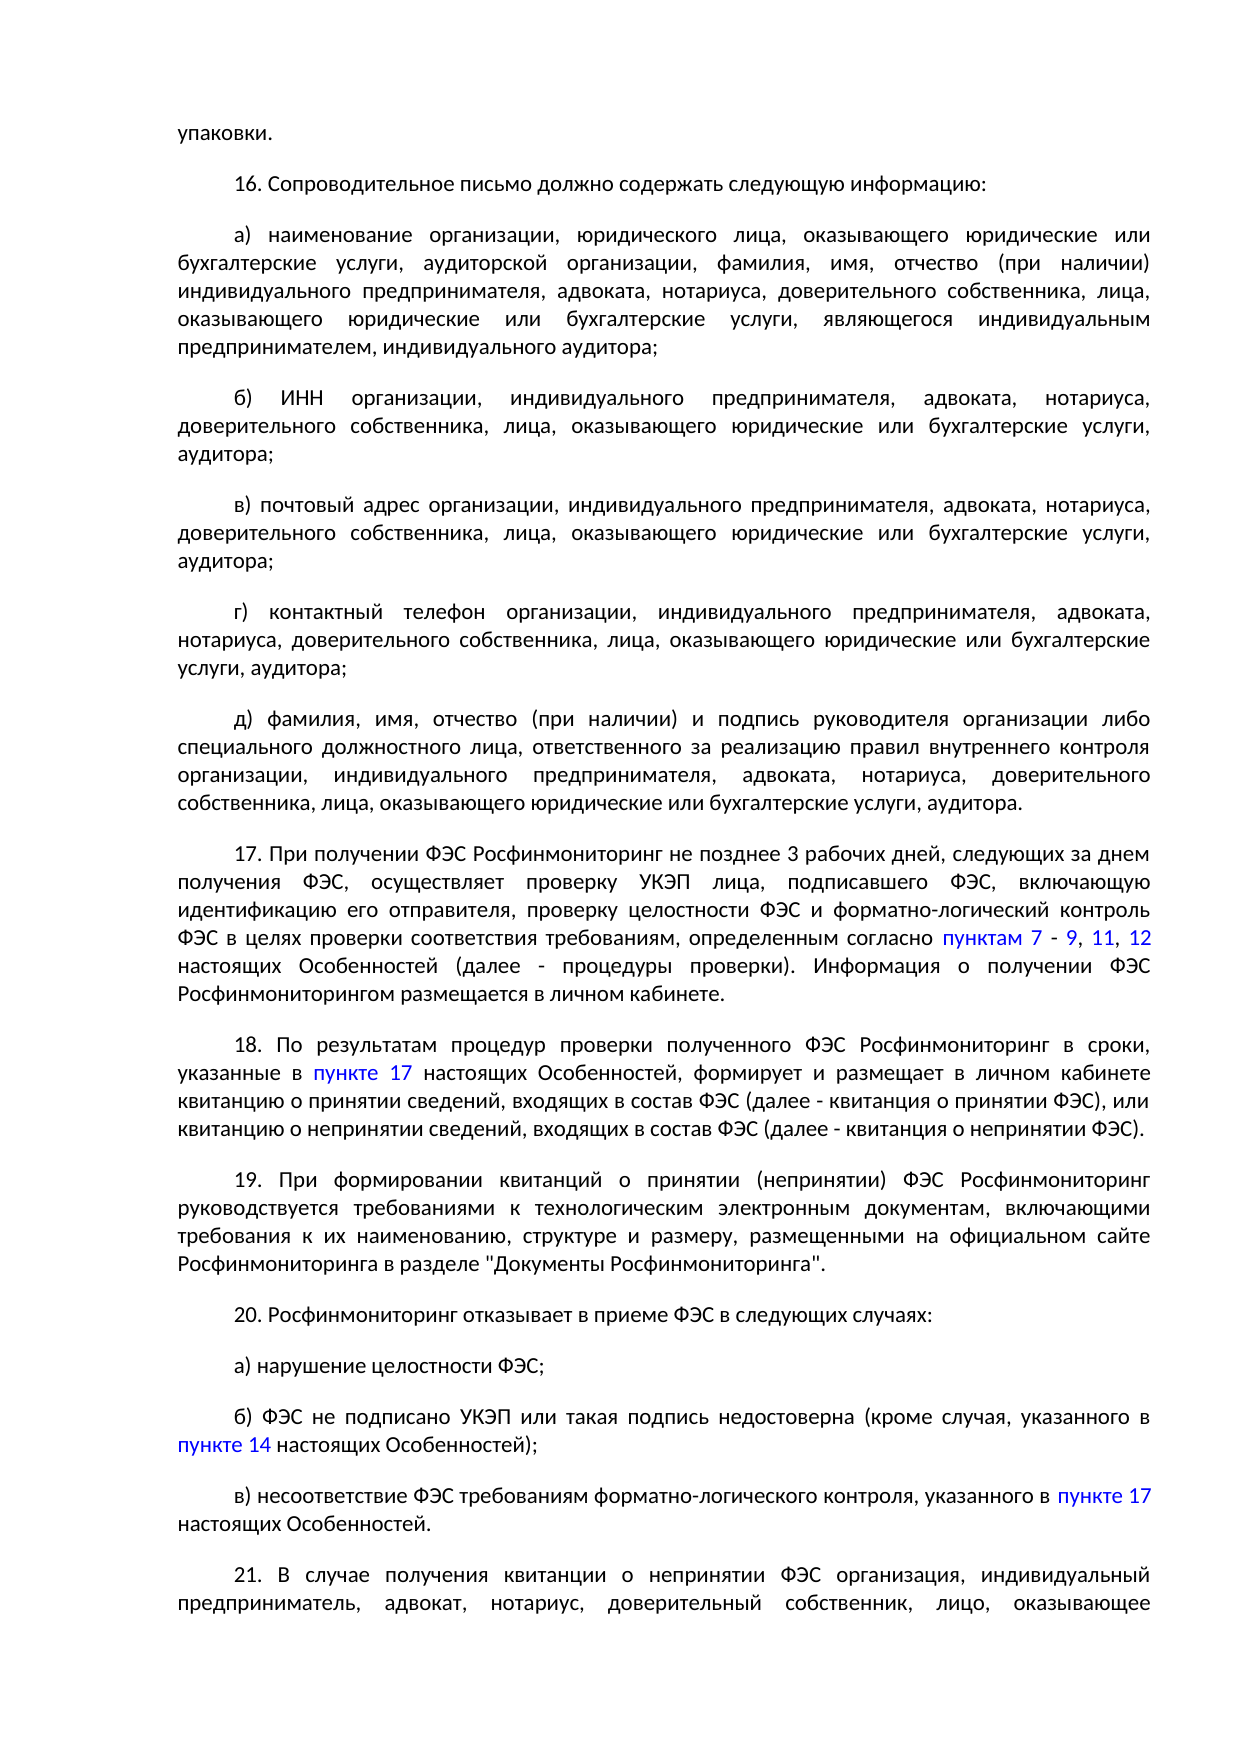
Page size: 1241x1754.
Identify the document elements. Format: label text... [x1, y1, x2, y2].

text г) контактный телефон организации, индивидуального предпринимателя, адвоката, нотариуса, доверительного собственника, лица, оказывающего юридические или бухгалтерские услуги, аудитора; [177, 597, 1152, 681]
text а) нарушение целостности ФЭС; [177, 1351, 1152, 1379]
text 20. Росфинмониторинг отказывает в приеме ФЭС в следующих случаях: [177, 1300, 1152, 1328]
text в) почтовый адрес организации, индивидуального предпринимателя, адвоката, нотариуса, доверительного собственника, лица, оказывающего юридические или бухгалтерские услуги, аудитора; [177, 490, 1152, 574]
text в) несоответствие ФЭС требованиям форматно-логического контроля, указанного в пункте 17 настоящих Особенностей. [177, 1481, 1152, 1537]
text 19. При формировании квитанций о принятии (непринятии) ФЭС Росфинмониторинг руководствуется требованиями к технологическим электронным документам, включающими требования к их наименованию, структуре и размеру, размещенными на официальном сайте Росфинмониторинга в разделе "Документы Росфинмониторинга". [177, 1165, 1152, 1277]
text 16. Сопроводительное письмо должно содержать следующую информацию: [177, 169, 1152, 197]
text б) ИНН организации, индивидуального предпринимателя, адвоката, нотариуса, доверительного собственника, лица, оказывающего юридические или бухгалтерские услуги, аудитора; [177, 383, 1152, 467]
text а) наименование организации, юридического лица, оказывающего юридические или бухгалтерские услуги, аудиторской организации, фамилия, имя, отчество (при наличии) индивидуального предпринимателя, адвоката, нотариуса, доверительного собственника, лица, оказывающего юридические или бухгалтерские услуги, являющегося индивидуальным предпринимателем, индивидуального аудитора; [177, 220, 1152, 360]
text 18. По результатам процедур проверки полученного ФЭС Росфинмониторинг в сроки, указанные в пункте 17 настоящих Особенностей, формирует и размещает в личном кабинете квитанцию о принятии сведений, входящих в состав ФЭС (далее - квитанция о принятии ФЭС), или квитанцию о непринятии сведений, входящих в состав ФЭС (далее - квитанция о непринятии ФЭС). [177, 1030, 1152, 1142]
text д) фамилия, имя, отчество (при наличии) и подпись руководителя организации либо специального должностного лица, ответственного за реализацию правил внутреннего контроля организации, индивидуального предпринимателя, адвоката, нотариуса, доверительного собственника, лица, оказывающего юридические или бухгалтерские услуги, аудитора. [177, 704, 1152, 816]
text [177, 118, 1152, 146]
text 17. При получении ФЭС Росфинмониторинг не позднее 3 рабочих дней, следующих за днем получения ФЭС, осуществляет проверку УКЭП лица, подписавшего ФЭС, включающую идентификацию его отправителя, проверку целостности ФЭС и форматно-логический контроль ФЭС в целях проверки соответствия требованиям, определенным согласно пунктам 7 - 9, 11, 12 настоящих Особенностей (далее - процедуры проверки). Информация о получении ФЭС Росфинмониторингом размещается в личном кабинете. [177, 839, 1152, 1007]
text б) ФЭС не подписано УКЭП или такая подпись недостоверна (кроме случая, указанного в пункте 14 настоящих Особенностей); [177, 1402, 1152, 1458]
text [177, 1560, 1152, 1616]
